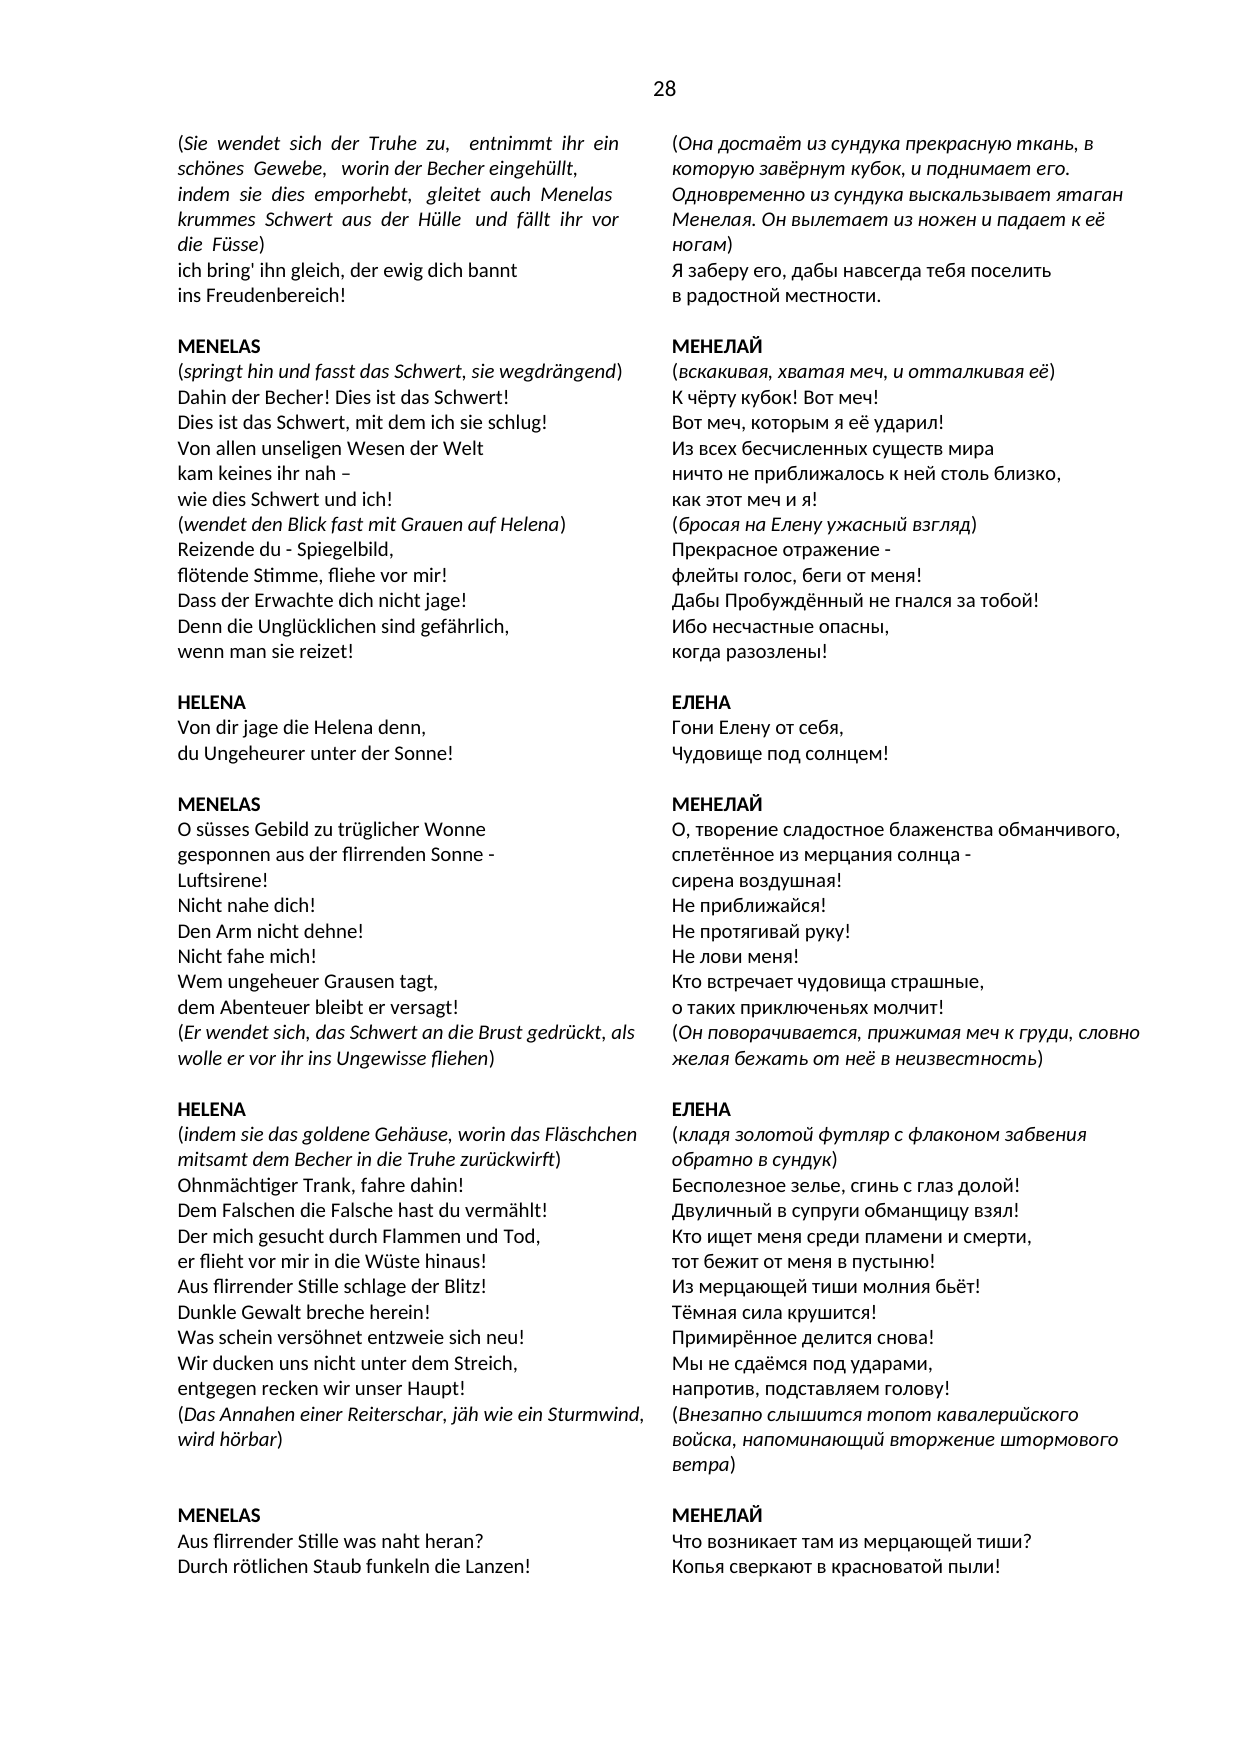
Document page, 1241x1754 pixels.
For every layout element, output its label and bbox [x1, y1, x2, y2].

table_cell [660, 130, 1155, 1629]
table_cell [166, 130, 660, 1629]
